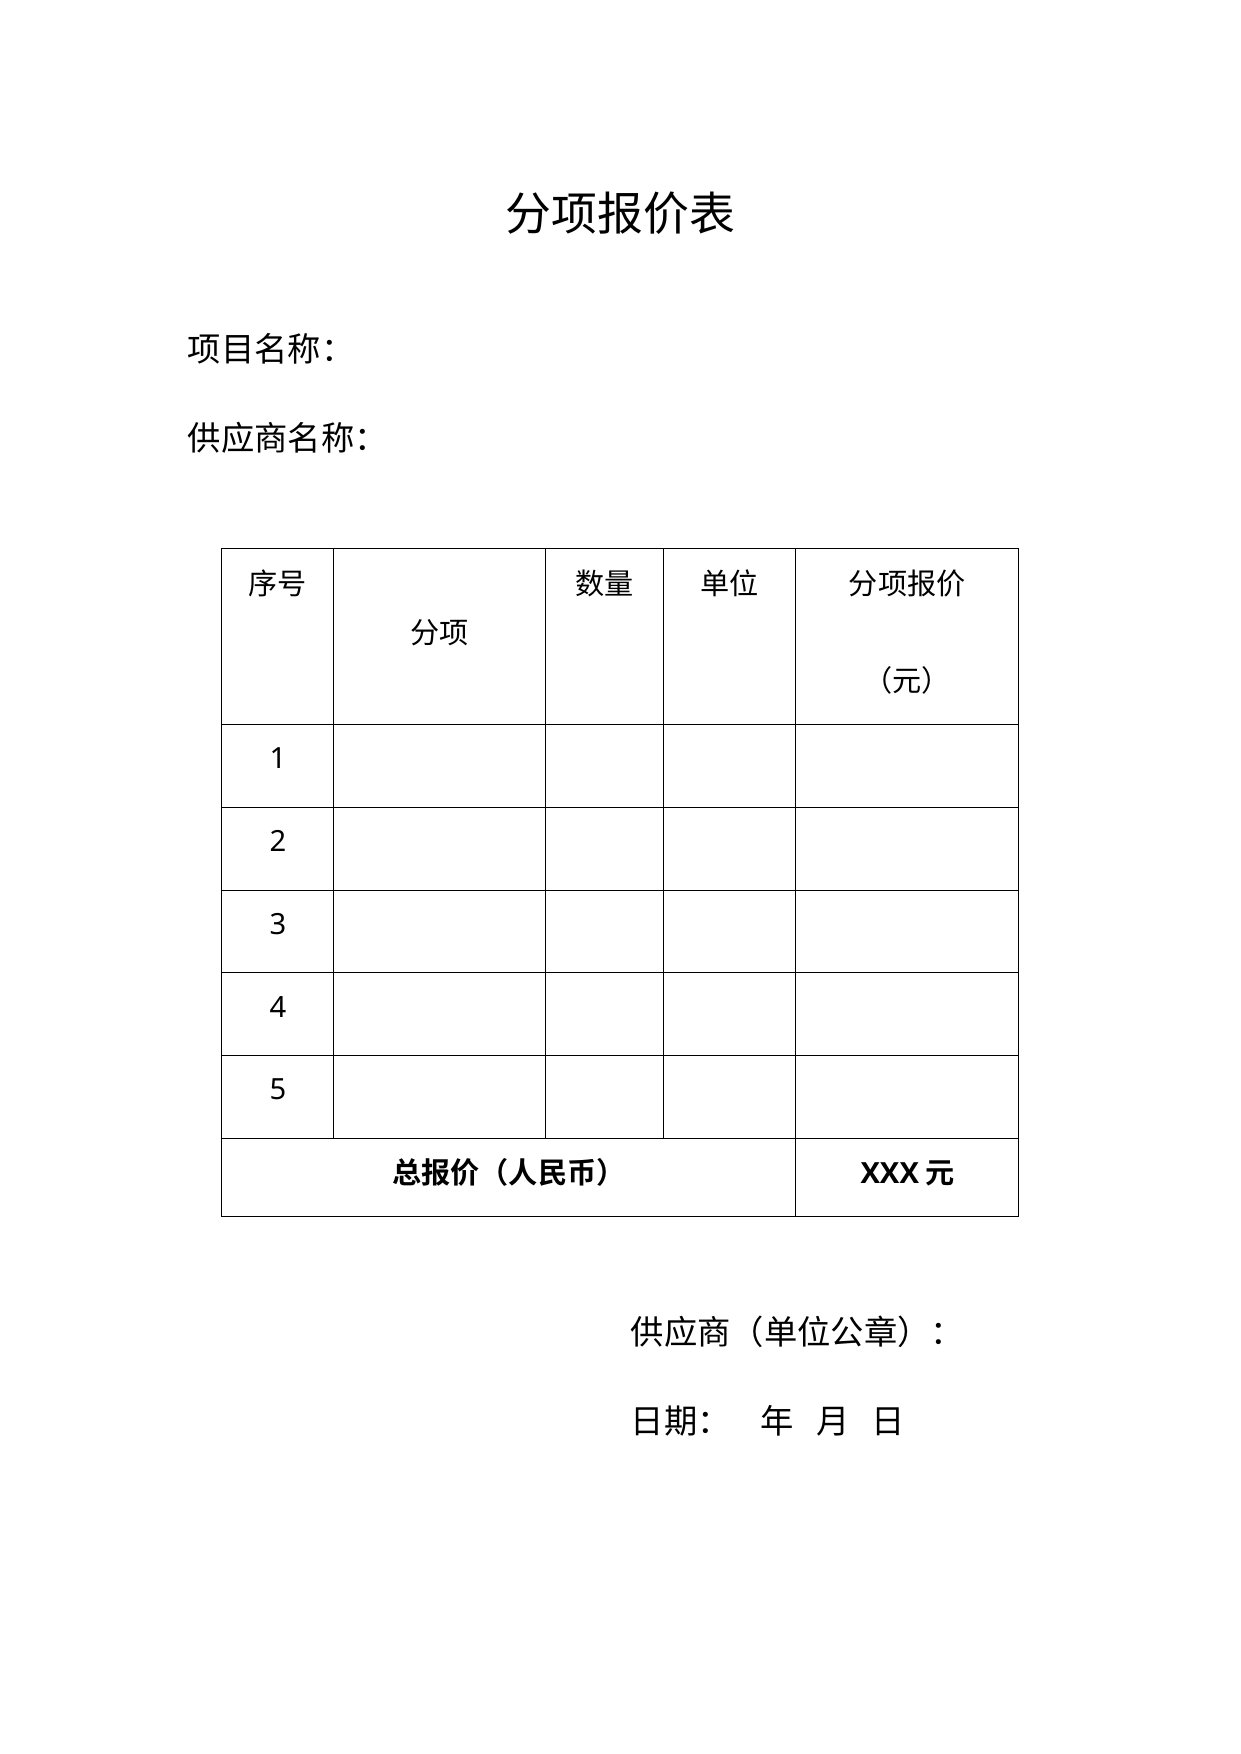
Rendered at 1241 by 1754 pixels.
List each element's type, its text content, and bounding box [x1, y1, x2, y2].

table_cell 1 [222, 725, 333, 807]
table_header 分项 [334, 549, 545, 724]
table_cell [334, 891, 545, 972]
table_cell [334, 725, 545, 807]
table_cell 4 [222, 973, 333, 1055]
table_header 数量 [546, 549, 663, 724]
table_cell [664, 973, 795, 1055]
text 日期： 年 月 日 [631, 1386, 1053, 1451]
table_cell [546, 1056, 663, 1138]
table_cell [334, 808, 545, 889]
text 供应商（单位公章）： [631, 1297, 1053, 1362]
table_cell 总报价（人民币） [222, 1139, 795, 1216]
table_cell XXX元 [796, 1139, 1018, 1216]
table_cell [796, 891, 1018, 972]
table_cell [664, 1056, 795, 1138]
table_cell 2 [222, 808, 333, 889]
table_cell [796, 725, 1018, 807]
table_cell [796, 1056, 1018, 1138]
table_cell [796, 808, 1018, 889]
table_cell [546, 973, 663, 1055]
table_cell [546, 891, 663, 972]
table_cell [546, 725, 663, 807]
table_cell 5 [222, 1056, 333, 1138]
table_header 分项报价（元） [796, 549, 1018, 724]
table_cell [664, 725, 795, 807]
table_cell [664, 808, 795, 889]
text 项目名称： [187, 315, 1053, 380]
table_header 单位 [664, 549, 795, 724]
table_cell [546, 808, 663, 889]
table_cell [334, 973, 545, 1055]
table_cell [796, 973, 1018, 1055]
table_header 序号 [222, 549, 333, 724]
table_cell [664, 891, 795, 972]
text 供应商名称： [187, 404, 1053, 469]
table_cell 3 [222, 891, 333, 972]
table_cell [334, 1056, 545, 1138]
text 分项报价表 [187, 162, 1053, 259]
